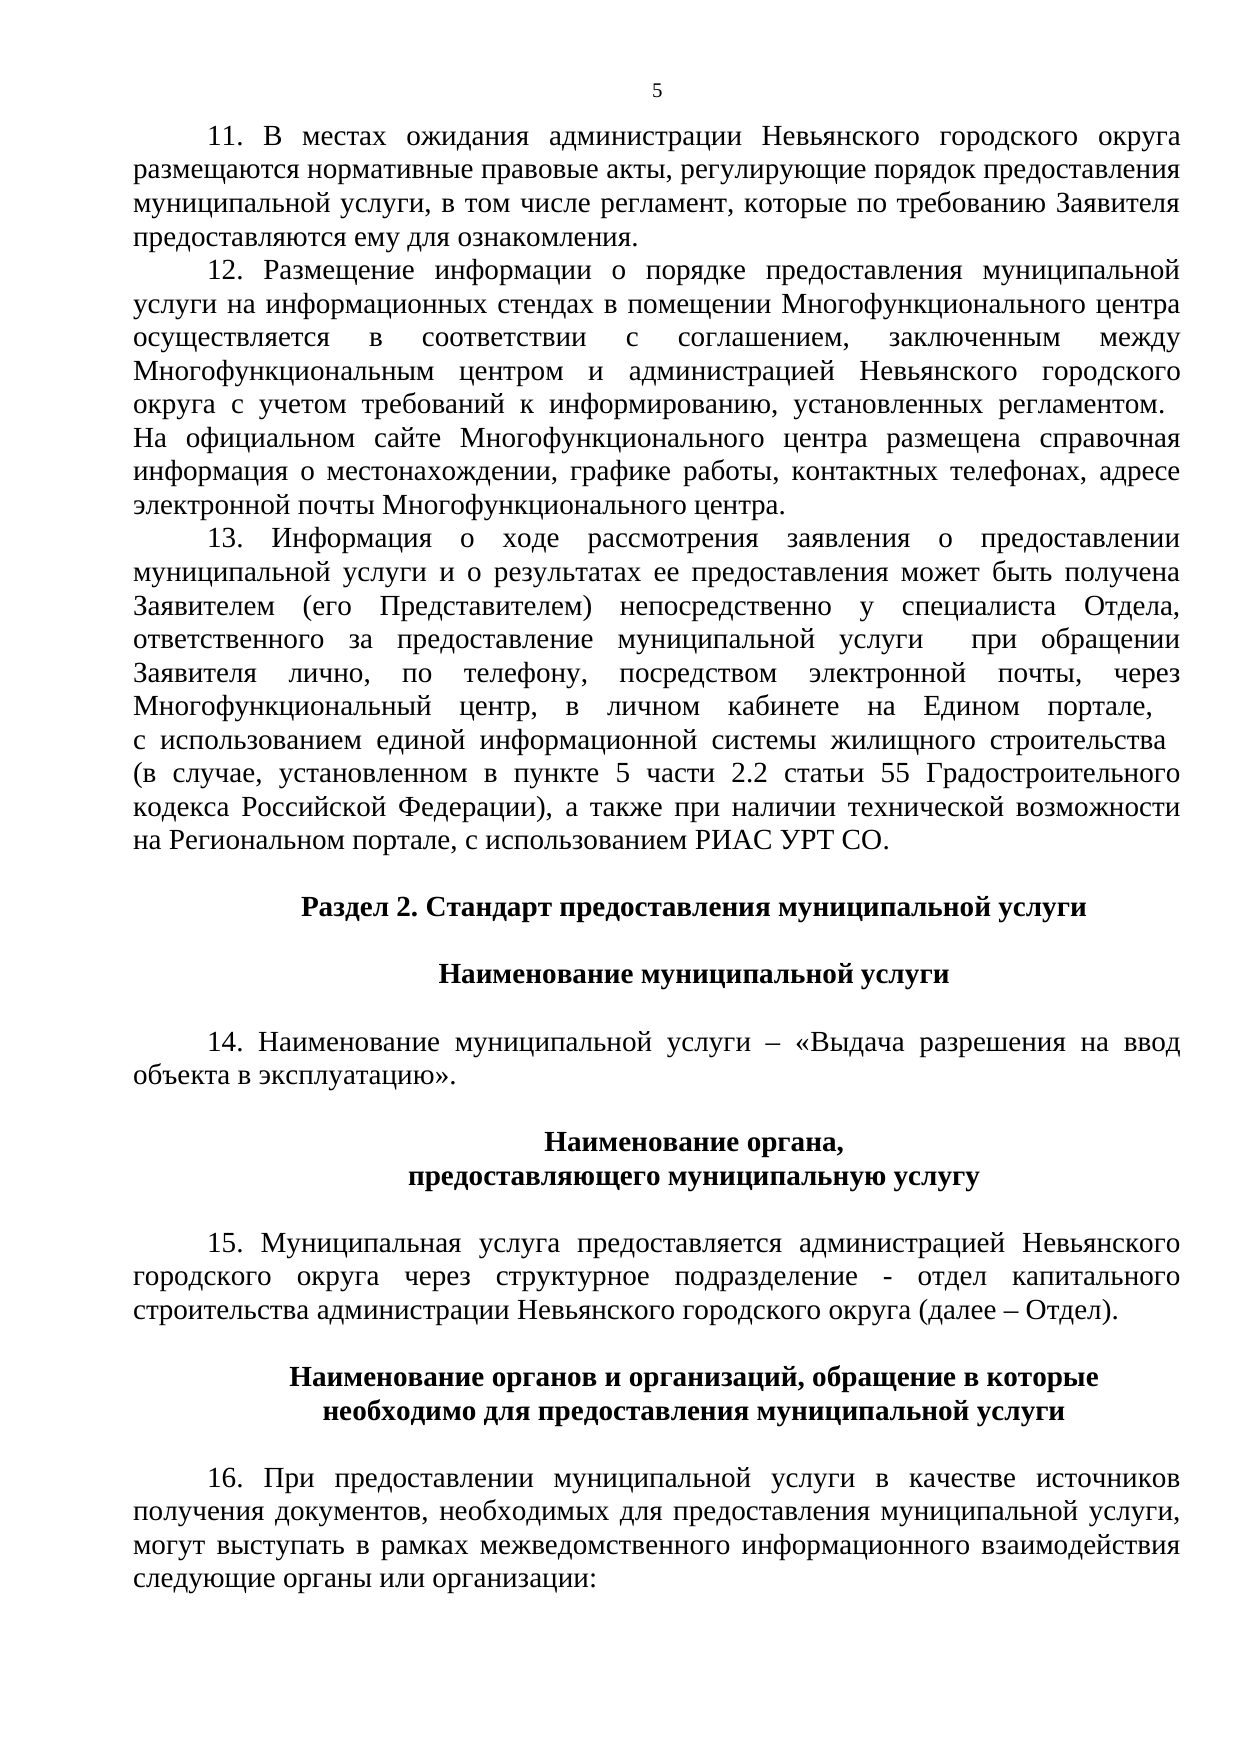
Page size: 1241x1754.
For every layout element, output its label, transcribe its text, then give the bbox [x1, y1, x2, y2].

text Наименование муниципальной услуги [133, 957, 1181, 990]
text Раздел 2. Стандарт предоставления муниципальной услуги [133, 889, 1181, 923]
text 11. В местах ожидания администрации Невьянского городского округа размещаются нормативные правовые акты, регулирующие порядок предоставления муниципальной услуги, в том числе регламент, которые по требованию Заявителя предоставляются ему для ознакомления. [133, 118, 1181, 252]
text 16. При предоставлении муниципальной услуги в качестве источников получения документов, необходимых для предоставления муниципальной услуги, могут выступать в рамках межведомственного информационного взаимодействия следующие органы или организации: [133, 1460, 1181, 1594]
text 12. Размещение информации о порядке предоставления муниципальной услуги на информационных стендах в помещении Многофункционального центра осуществляется в соответствии с соглашением, заключенным между Многофункциональным центром и администрацией Невьянского городского округа с учетом требований к информированию, установленных регламентом. На официальном сайте Многофункционального центра размещена справочная информация о местонахождении, графике работы, контактных телефонах, адресе электронной почты Многофункционального центра. [133, 252, 1181, 521]
text Наименование органов и организаций, обращение в которые [133, 1359, 1181, 1393]
text предоставляющего муниципальную услугу [133, 1158, 1181, 1191]
text 15. Муниципальная услуга предоставляется администрацией Невьянского городского округа через структурное подразделение - отдел капитального строительства администрации Невьянского городского округа (далее – Отдел). [133, 1225, 1181, 1326]
text Наименование органа, [133, 1124, 1181, 1158]
text необходимо для предоставления муниципальной услуги [133, 1393, 1181, 1426]
text 13. Информация о ходе рассмотрения заявления о предоставлении муниципальной услуги и о результатах ее предоставления может быть получена Заявителем (его Представителем) непосредственно у специалиста Отдела, ответственного за предоставление муниципальной услуги при обращении Заявителя лично, по телефону, посредством электронной почты, через Многофункциональный центр, в личном кабинете на Едином портале, с использованием единой информационной системы жилищного строительства (в случае, установленном в пункте 5 части 2.2 статьи 55 Градостроительного кодекса Российской Федерации), а также при наличии технической возможности на Региональном портале, с использованием РИАС УРТ СО. [133, 521, 1181, 856]
text 14. Наименование муниципальной услуги – «Выдача разрешения на ввод объекта в эксплуатацию». [133, 1024, 1181, 1091]
